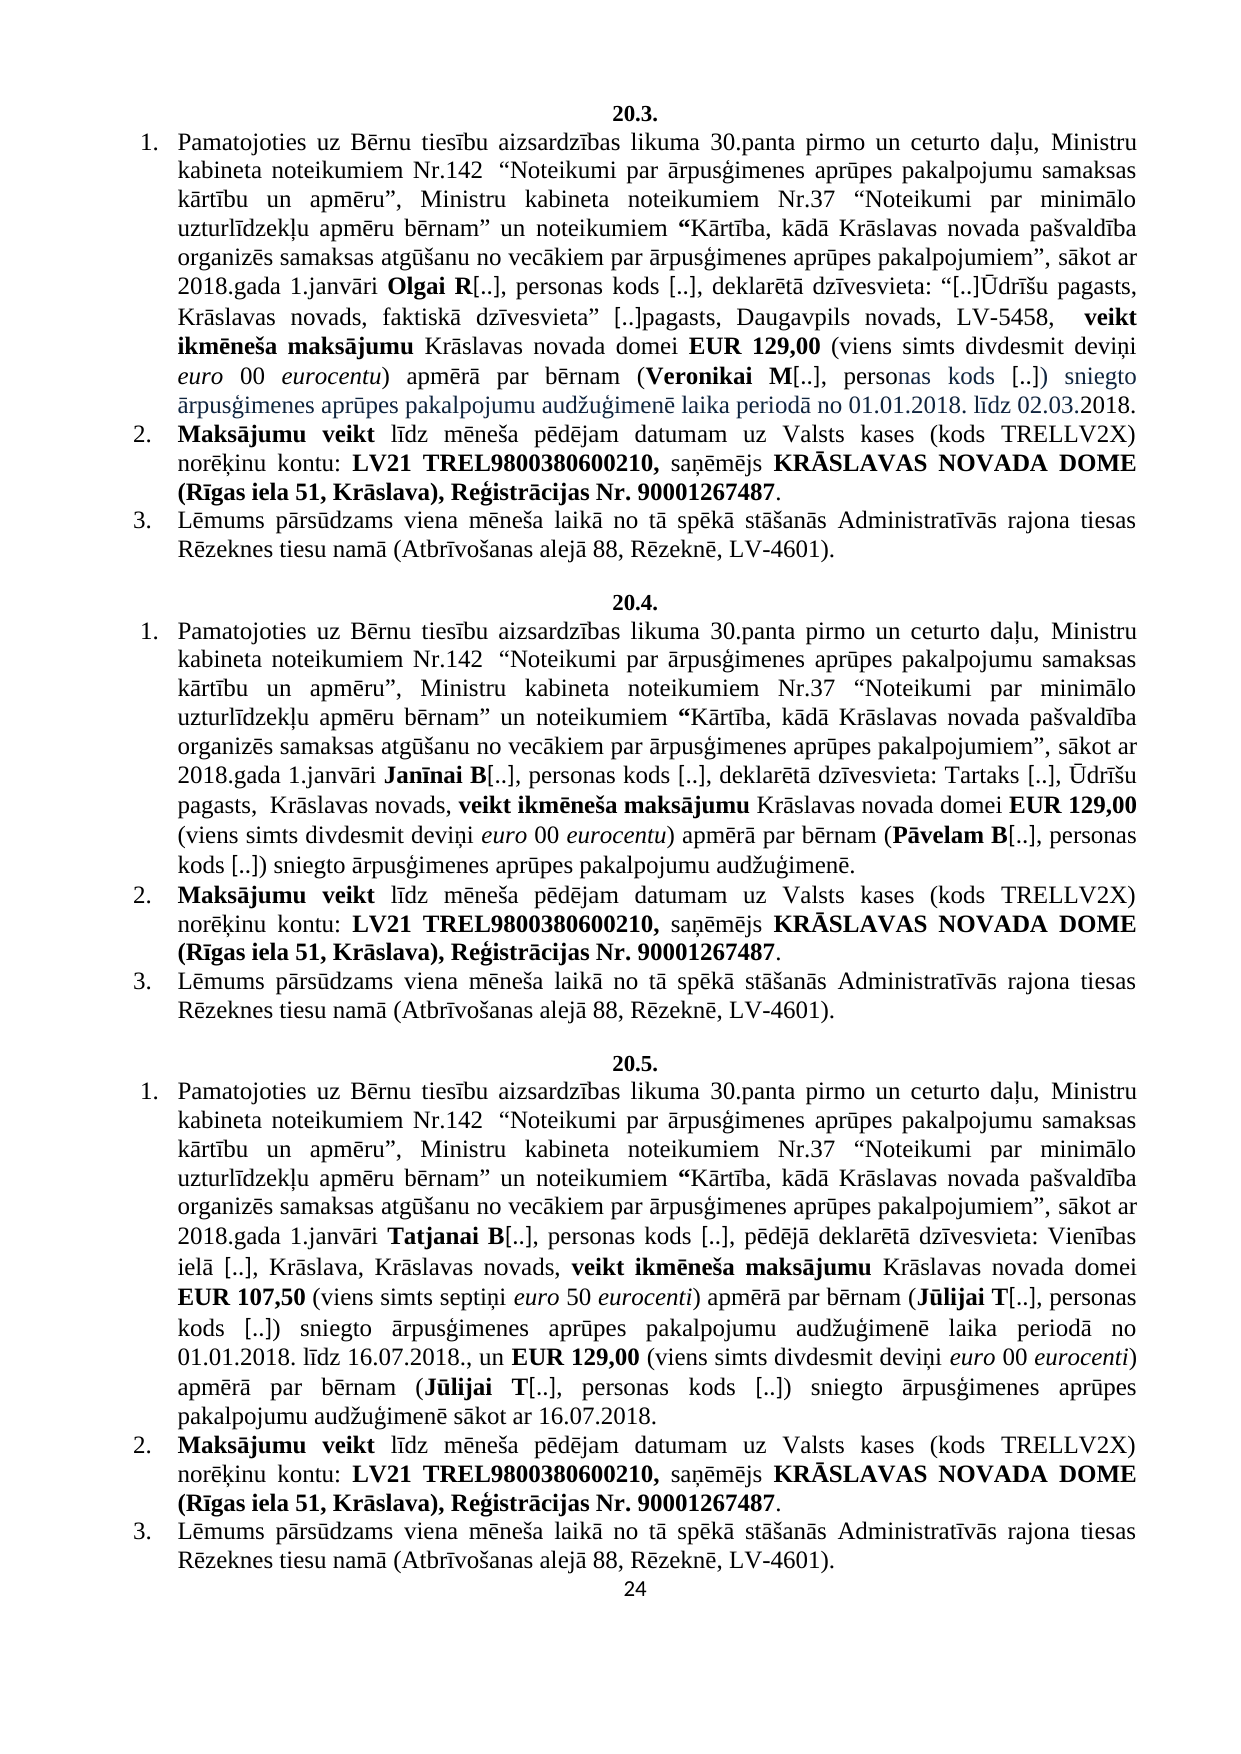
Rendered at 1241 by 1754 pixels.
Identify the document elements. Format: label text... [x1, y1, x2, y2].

text 20.5. [133, 1050, 1137, 1076]
list Pamatojoties uz Bērnu tiesību aizsardzības likuma 30.panta pirmo un ceturto daļu, Ministru kabineta noteikumiem Nr.142 “Noteikumi par ārpusģimenes aprūpes pakalpojumu samaksas kārtību un apmēru”, Ministru kabineta noteikumiem Nr.37 “Noteikumi par minimālo uzturlīdzekļu apmēru bērnam” un noteikumiem “Kārtība, kādā Krāslavas novada pašvaldība organizēs samaksas atgūšanu no vecākiem par ārpusģimenes aprūpes pakalpojumiem”, sākot ar 2018.gada 1.janvāri Tatjanai B[..], personas kods [..], pēdējā deklarētā dzīvesvieta: Vienības ielā [..], Krāslava, Krāslavas novads, veikt ikmēneša maksājumu Krāslavas novada domei EUR 107,50 (viens simts septiņi euro 50 eurocenti) apmērā par bērnam (Jūlijai T[..], personas kods [..]) sniegto ārpusģimenes aprūpes pakalpojumu audžuģimenē laika periodā no 01.01.2018. līdz 16.07.2018., un EUR 129,00 (viens simts divdesmit deviņi euro 00 eurocenti) apmērā par bērnam (Jūlijai T[..], personas kods [..]) sniegto ārpusģimenes aprūpes pakalpojumu audžuģimenē sākot ar 16.07.2018. [140, 1076, 1137, 1430]
text 20.3. [133, 100, 1137, 127]
text 20.4. [133, 589, 1137, 616]
list Pamatojoties uz Bērnu tiesību aizsardzības likuma 30.panta pirmo un ceturto daļu, Ministru kabineta noteikumiem Nr.142 “Noteikumi par ārpusģimenes aprūpes pakalpojumu samaksas kārtību un apmēru”, Ministru kabineta noteikumiem Nr.37 “Noteikumi par minimālo uzturlīdzekļu apmēru bērnam” un noteikumiem “Kārtība, kādā Krāslavas novada pašvaldība organizēs samaksas atgūšanu no vecākiem par ārpusģimenes aprūpes pakalpojumiem”, sākot ar 2018.gada 1.janvāri Janīnai B[..], personas kods [..], deklarētā dzīvesvieta: Tartaks [..], Ūdrīšu pagasts, Krāslavas novads, veikt ikmēneša maksājumu Krāslavas novada domei EUR 129,00 (viens simts divdesmit deviņi euro 00 eurocentu) apmērā par bērnam (Pāvelam B[..], personas kods [..]) sniegto ārpusģimenes aprūpes pakalpojumu audžuģimenē. [140, 616, 1137, 880]
list Pamatojoties uz Bērnu tiesību aizsardzības likuma 30.panta pirmo un ceturto daļu, Ministru kabineta noteikumiem Nr.142 “Noteikumi par ārpusģimenes aprūpes pakalpojumu samaksas kārtību un apmēru”, Ministru kabineta noteikumiem Nr.37 “Noteikumi par minimālo uzturlīdzekļu apmēru bērnam” un noteikumiem “Kārtība, kādā Krāslavas novada pašvaldība organizēs samaksas atgūšanu no vecākiem par ārpusģimenes aprūpes pakalpojumiem”, sākot ar 2018.gada 1.janvāri Olgai R[..], personas kods [..], deklarētā dzīvesvieta: “[..]Ūdrīšu pagasts, Krāslavas novads, faktiskā dzīvesvieta” [..]pagasts, Daugavpils novads, LV-5458, veikt ikmēneša maksājumu Krāslavas novada domei EUR 129,00 (viens simts divdesmit deviņi euro 00 eurocentu) apmērā par bērnam (Veronikai M[..], personas kods [..]) sniegto ārpusģimenes aprūpes pakalpojumu audžuģimenē laika periodā no 01.01.2018. līdz 02.03.2018. [140, 127, 1137, 419]
